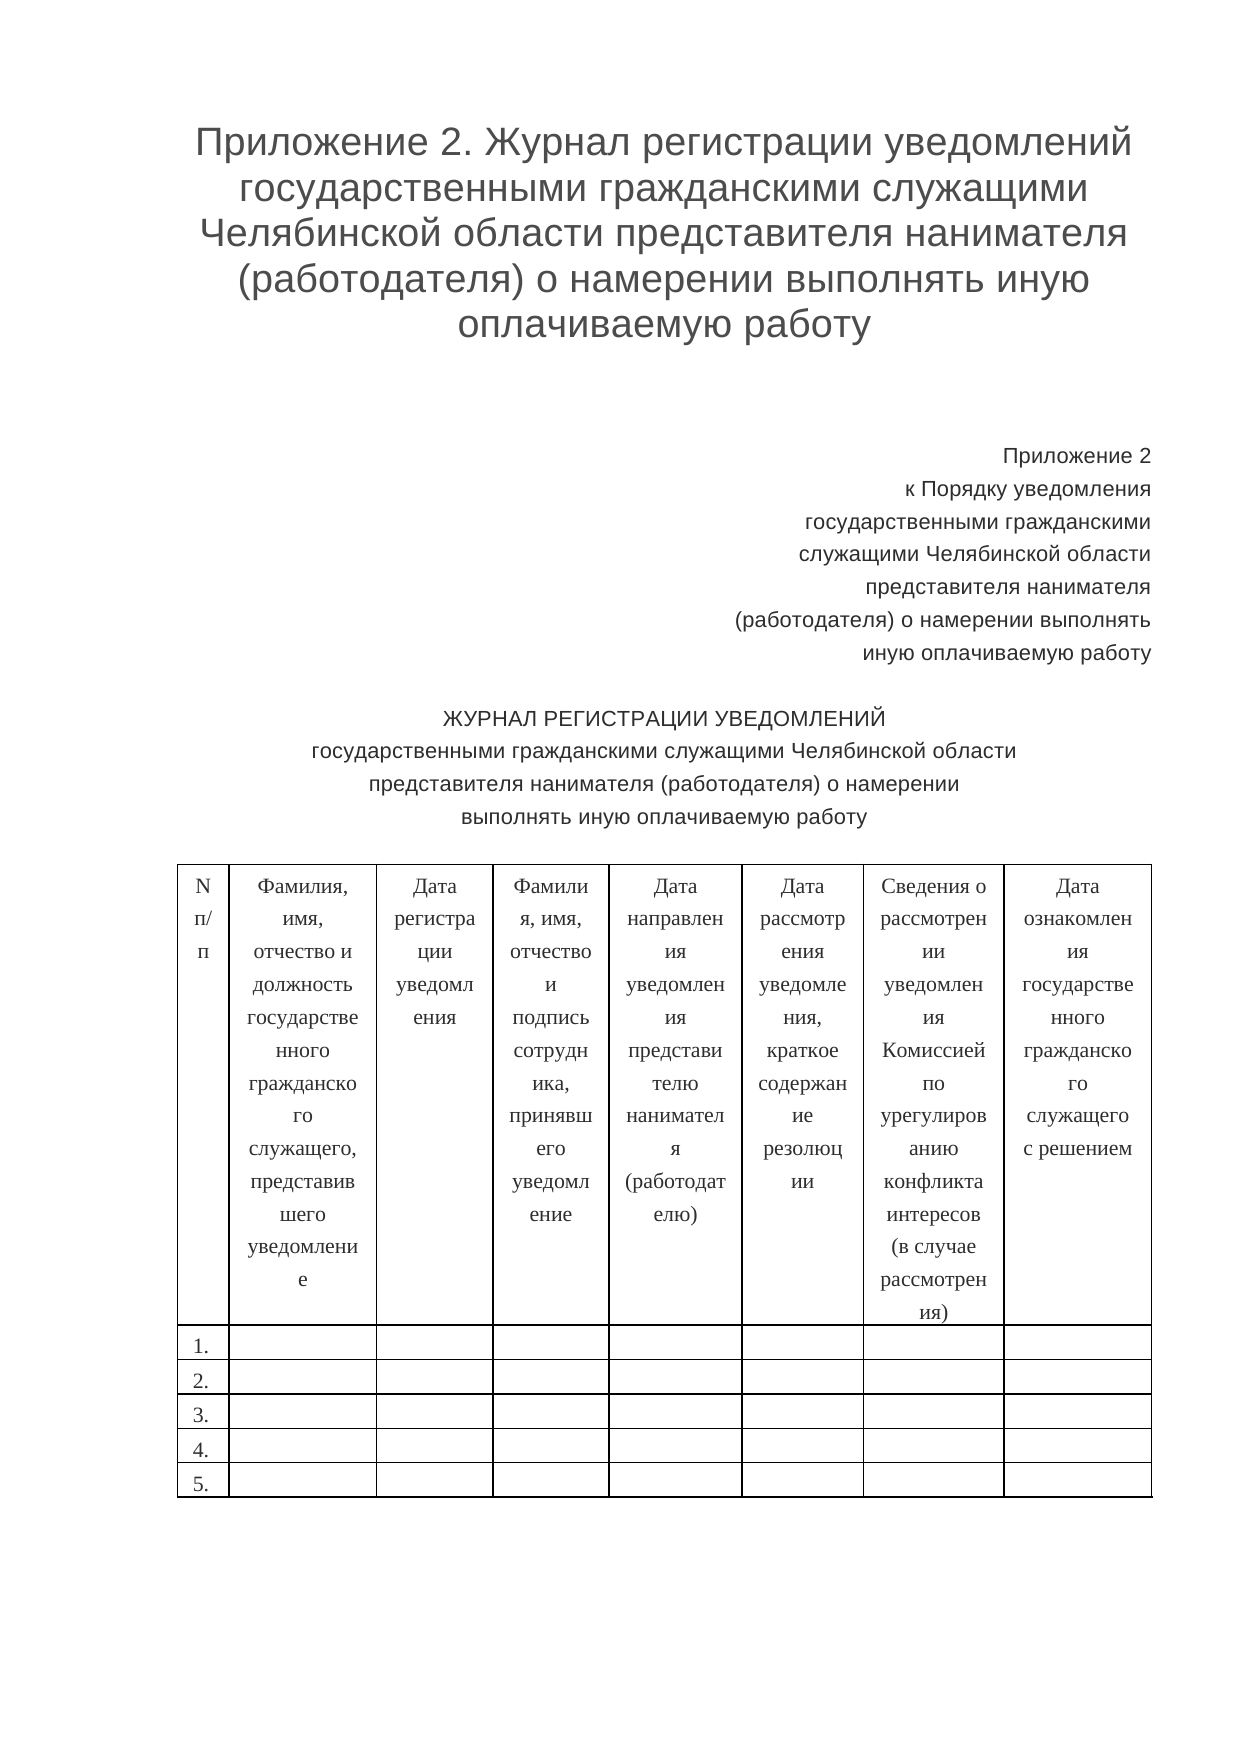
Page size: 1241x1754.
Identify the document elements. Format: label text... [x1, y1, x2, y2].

table_cell [494, 1429, 608, 1462]
table_cell [743, 1326, 863, 1359]
text государственными гражданскими служащими Челябинской области [177, 731, 1152, 763]
table_cell [1005, 1326, 1151, 1359]
table_cell [610, 1463, 741, 1496]
text Приложение 2 к Порядку уведомления государственными гражданскими служащими Челябинской области представителя нанимателя (работодателя) о намерении выполнять иную оплачиваемую работу [177, 370, 1152, 665]
table_cell N п/п [178, 865, 228, 1324]
table_cell [377, 1429, 492, 1462]
table_cell [864, 1463, 1003, 1496]
table_cell [743, 1463, 863, 1496]
table_cell [230, 1395, 376, 1427]
table_cell [494, 1463, 608, 1496]
table_cell [230, 1463, 376, 1496]
table_cell [494, 1326, 608, 1359]
table_cell 2. [178, 1360, 228, 1393]
text представителя нанимателя (работодателя) о намерении [177, 763, 1152, 796]
table_cell [230, 1326, 376, 1359]
table_cell [377, 1463, 492, 1496]
table_cell [610, 1395, 741, 1427]
table_cell Сведения о рассмотрении уведомления Комиссией по урегулированию конфликта интересов (в случае рассмотрения) [864, 865, 1003, 1324]
text ЖУРНАЛ РЕГИСТРАЦИИ УВЕДОМЛЕНИЙ [177, 665, 1152, 731]
table_cell [377, 1395, 492, 1427]
table_cell 5. [178, 1463, 228, 1496]
table_cell [743, 1360, 863, 1393]
table_cell 1. [178, 1326, 228, 1359]
table_cell [864, 1360, 1003, 1393]
table_cell [1005, 1429, 1151, 1462]
text выполнять иную оплачиваемую работу [177, 796, 1152, 862]
table_cell [610, 1326, 741, 1359]
table_cell [377, 1326, 492, 1359]
table_cell [864, 1429, 1003, 1462]
table_cell 3. [178, 1395, 228, 1427]
table_cell Дата направления уведомления представителю нанимателя (работодателю) [610, 865, 741, 1324]
table_cell [743, 1395, 863, 1427]
table_cell Дата рассмотрения уведомления, краткое содержание резолюции [743, 865, 863, 1324]
text Приложение 2. Журнал регистрации уведомлений государственными гражданскими служащими Челябинской области представителя нанимателя (работодателя) о намерении выполнять иную оплачиваемую работу [177, 118, 1152, 346]
table_cell [1005, 1395, 1151, 1427]
table_cell Фамилия, имя, отчество и подпись сотрудника, принявшего уведомление [494, 865, 608, 1324]
table_cell [377, 1360, 492, 1393]
table_cell [494, 1360, 608, 1393]
table_cell [743, 1429, 863, 1462]
table_cell [230, 1429, 376, 1462]
table_cell [1005, 1360, 1151, 1393]
table_cell 4. [178, 1429, 228, 1462]
table_cell Дата ознакомления государственного гражданского служащего с решением [1005, 865, 1151, 1324]
table_cell [494, 1395, 608, 1427]
table_cell [230, 1360, 376, 1393]
table_cell [610, 1429, 741, 1462]
table_cell [610, 1360, 741, 1393]
table_cell Фамилия, имя, отчество и должность государственного гражданского служащего, представившего уведомление [230, 865, 376, 1324]
table_cell [1005, 1463, 1151, 1496]
table_cell [864, 1395, 1003, 1427]
table_cell [864, 1326, 1003, 1359]
table_cell Дата регистрации уведомления [377, 865, 492, 1324]
